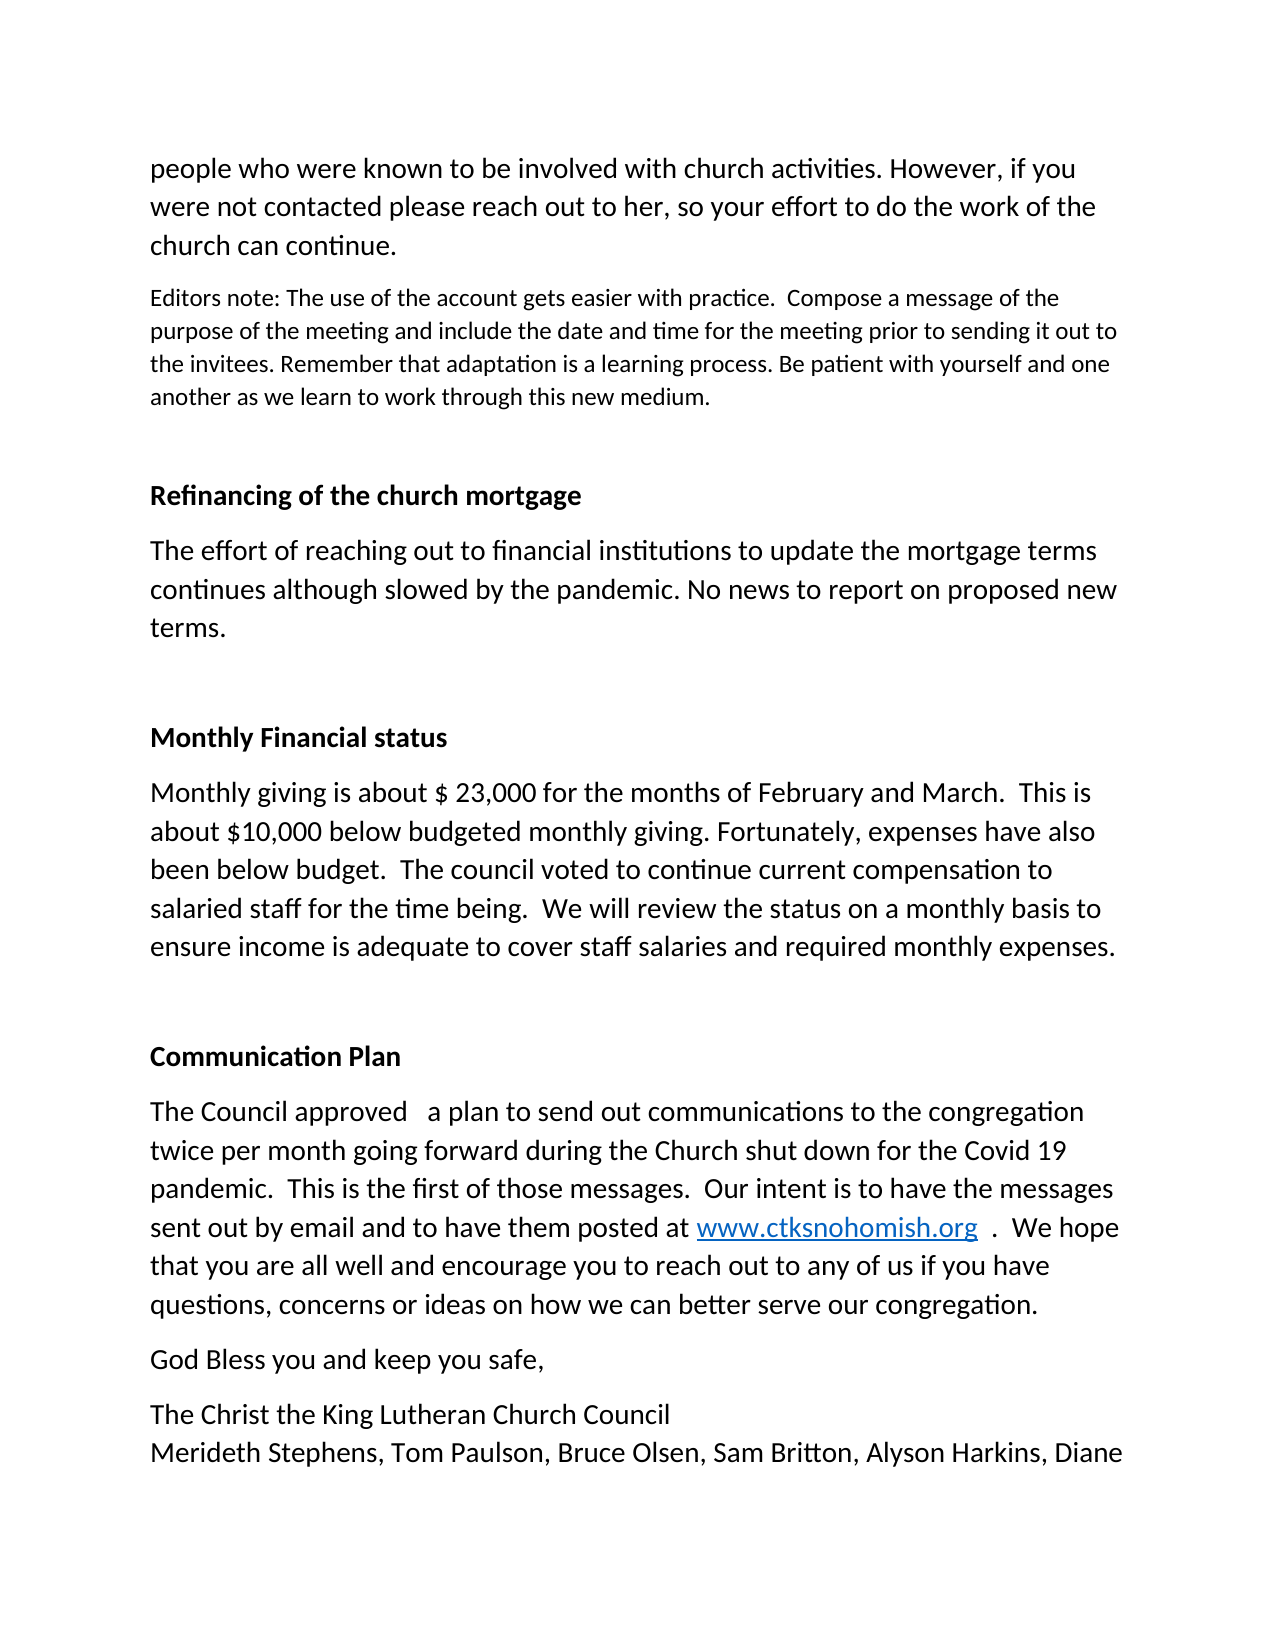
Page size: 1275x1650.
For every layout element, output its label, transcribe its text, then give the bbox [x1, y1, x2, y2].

text The effort of reaching out to financial institutions to update the mortgage terms continues although slowed by the pandemic. No news to report on proposed new terms. [150, 532, 1125, 645]
text God Bless you and keep you safe, [150, 1341, 1125, 1376]
text Editors note: The use of the account gets easier with practice. Compose a message of the purpose of the meeting and include the date and time for the meeting prior to sending it out to the invitees. Remember that adaptation is a learning process. Be patient with yourself and one another as we learn to work through this new medium. [150, 282, 1125, 411]
text Monthly giving is about $ 23,000 for the months of February and March. This is about $10,000 below budgeted monthly giving. Fortunately, expenses have also been below budget. The council voted to continue current compensation to salaried staff for the time being. We will review the status on a monthly basis to ensure income is adequate to cover staff salaries and required monthly expenses. [150, 774, 1125, 964]
text The Council approved a plan to send out communications to the congregation twice per month going forward during the Church shut down for the Covid 19 pandemic. This is the first of those messages. Our intent is to have the messages sent out by email and to have them posted at www.ctksnohomish.org . We hope that you are all well and encourage you to reach out to any of us if you have questions, concerns or ideas on how we can better serve our congregation. [150, 1093, 1125, 1321]
text Refinancing of the church mortgage [150, 477, 1125, 513]
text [150, 1396, 1125, 1470]
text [150, 150, 1125, 262]
text Communication Plan [150, 1038, 1125, 1074]
text Monthly Financial status [150, 719, 1125, 755]
